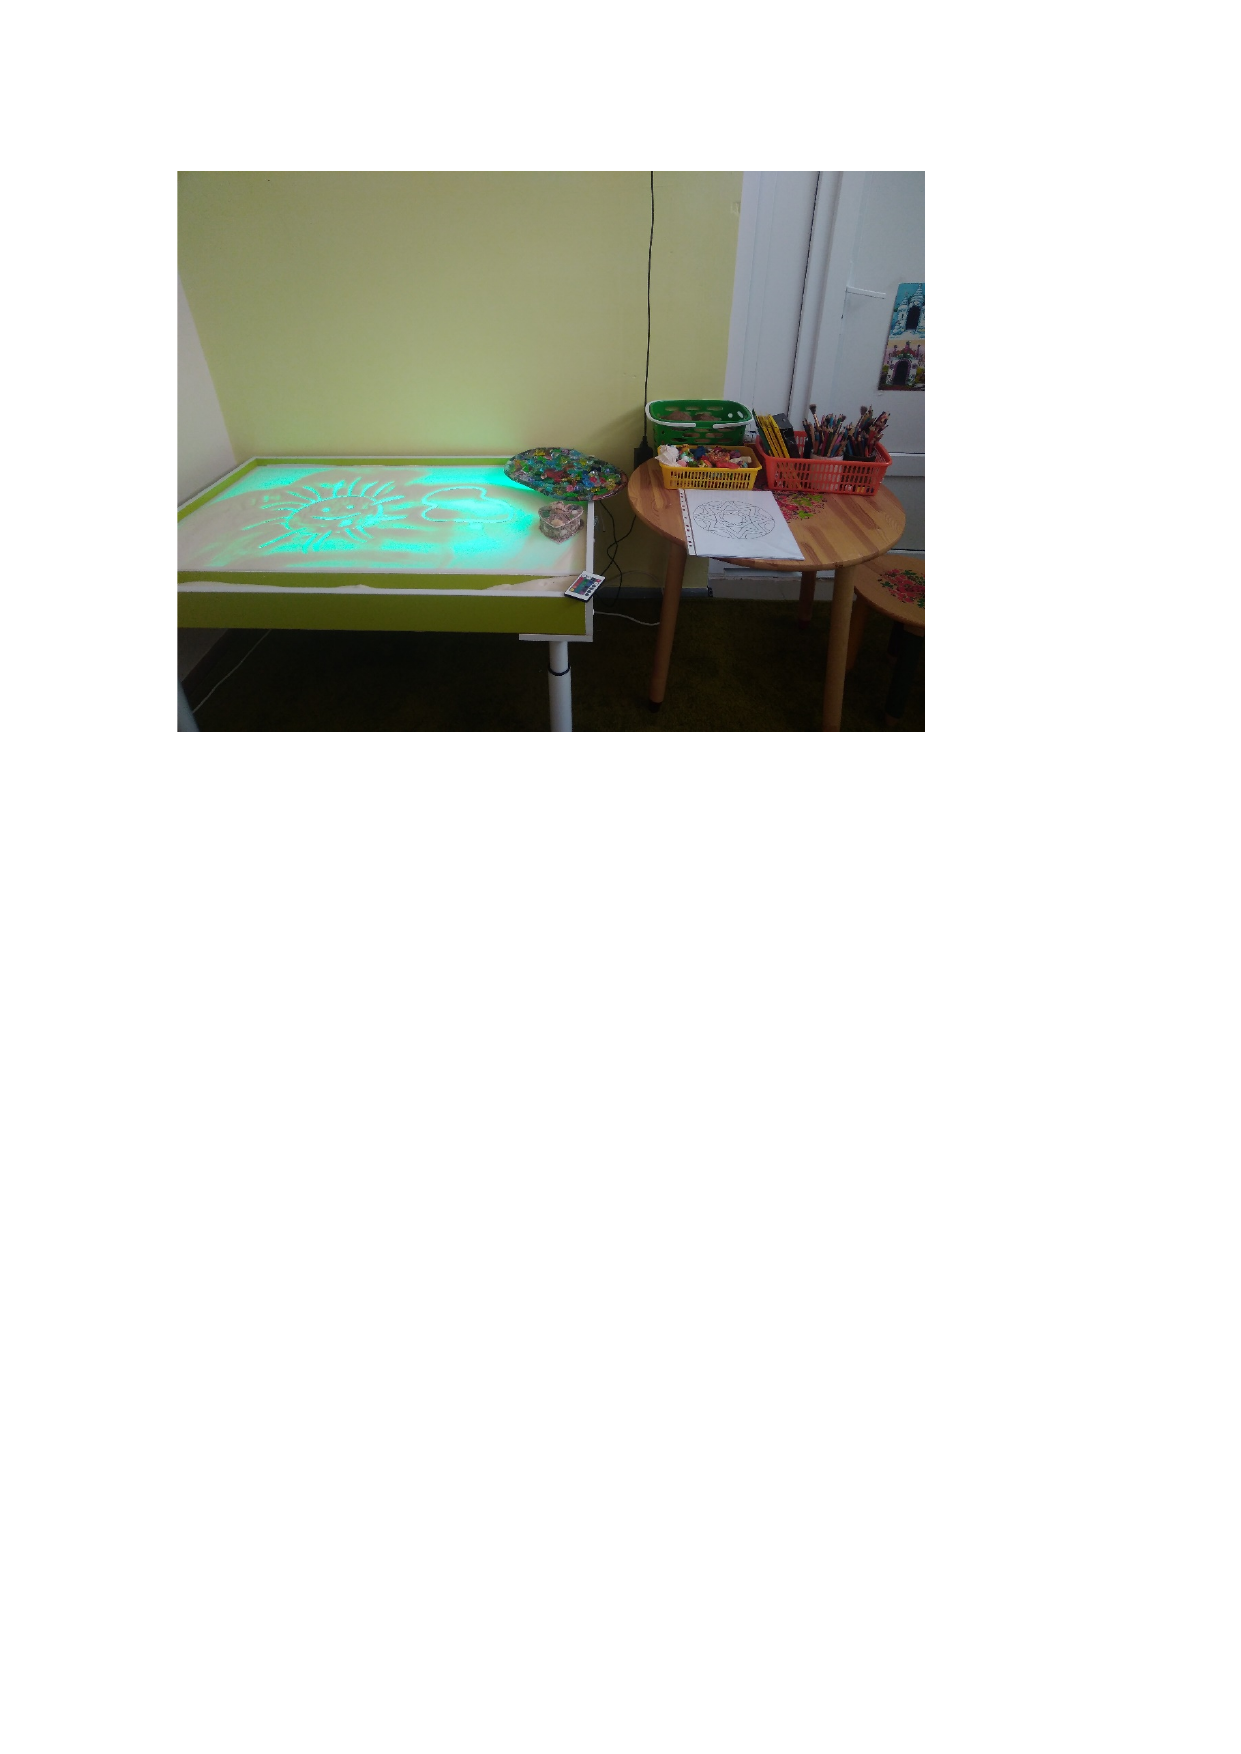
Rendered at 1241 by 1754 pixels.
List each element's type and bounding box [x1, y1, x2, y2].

picture [177, 171, 925, 732]
